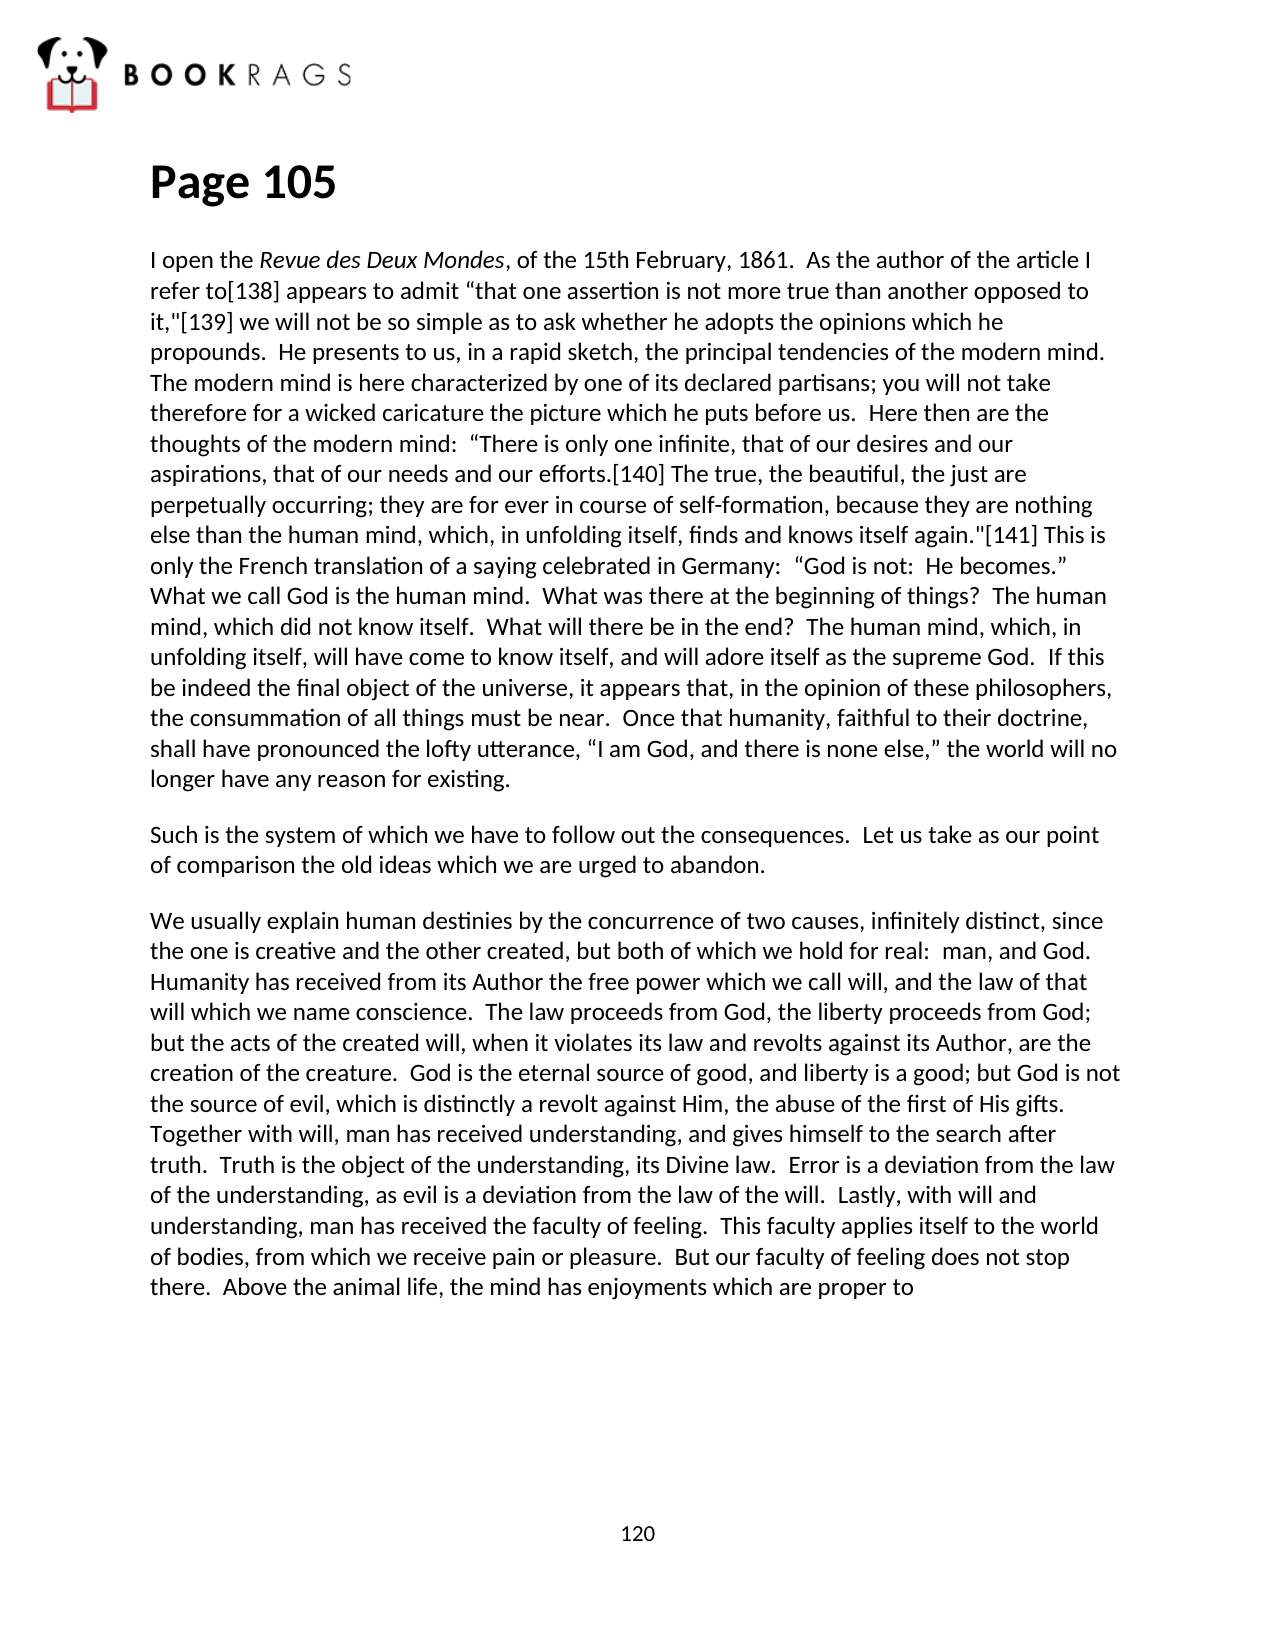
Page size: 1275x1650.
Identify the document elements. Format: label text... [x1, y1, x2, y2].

text I open the Revue des Deux Mondes, of the 15th February, 1861. As the author of the article I refer to[138] appears to admit “that one assertion is not more true than another opposed to it,"[139] we will not be so simple as to ask whether he adopts the opinions which he propounds. He presents to us, in a rapid sketch, the principal tendencies of the modern mind. The modern mind is here characterized by one of its declared partisans; you will not take therefore for a wicked caricature the picture which he puts before us. Here then are the thoughts of the modern mind: “There is only one infinite, that of our desires and our aspirations, that of our needs and our efforts.[140] The true, the beautiful, the just are perpetually occurring; they are for ever in course of self-formation, because they are nothing else than the human mind, which, in unfolding itself, finds and knows itself again."[141] This is only the French translation of a saying celebrated in Germany: “God is not: He becomes.” What we call God is the human mind. What was there at the beginning of things? The human mind, which did not know itself. What will there be in the end? The human mind, which, in unfolding itself, will have come to know itself, and will adore itself as the supreme God. If this be indeed the final object of the universe, it appears that, in the opinion of these philosophers, the consummation of all things must be near. Once that humanity, faithful to their doctrine, shall have pronounced the lofty utterance, “I am God, and there is none else,” the world will no longer have any reason for existing. [150, 244, 1125, 794]
text Such is the system of which we have to follow out the consequences. Let us take as our point of comparison the old ideas which we are urged to abandon. [150, 819, 1125, 880]
picture [37, 37, 351, 113]
text We usually explain human destinies by the concurrence of two causes, infinitely distinct, since the one is creative and the other created, but both of which we hold for real: man, and God. Humanity has received from its Author the free power which we call will, and the law of that will which we name conscience. The law proceeds from God, the liberty proceeds from God; but the acts of the created will, when it violates its law and revolts against its Author, are the creation of the creature. God is the eternal source of good, and liberty is a good; but God is not the source of evil, which is distinctly a revolt against Him, the abuse of the first of His gifts. Together with will, man has received understanding, and gives himself to the search after truth. Truth is the object of the understanding, its Divine law. Error is a deviation from the law of the understanding, as evil is a deviation from the law of the will. Lastly, with will and understanding, man has received the faculty of feeling. This faculty applies itself to the world of bodies, from which we receive pain or pleasure. But our faculty of feeling does not stop there. Above the animal life, the mind has enjoyments which are proper to [150, 905, 1125, 1302]
text Page 105 [150, 150, 1125, 211]
